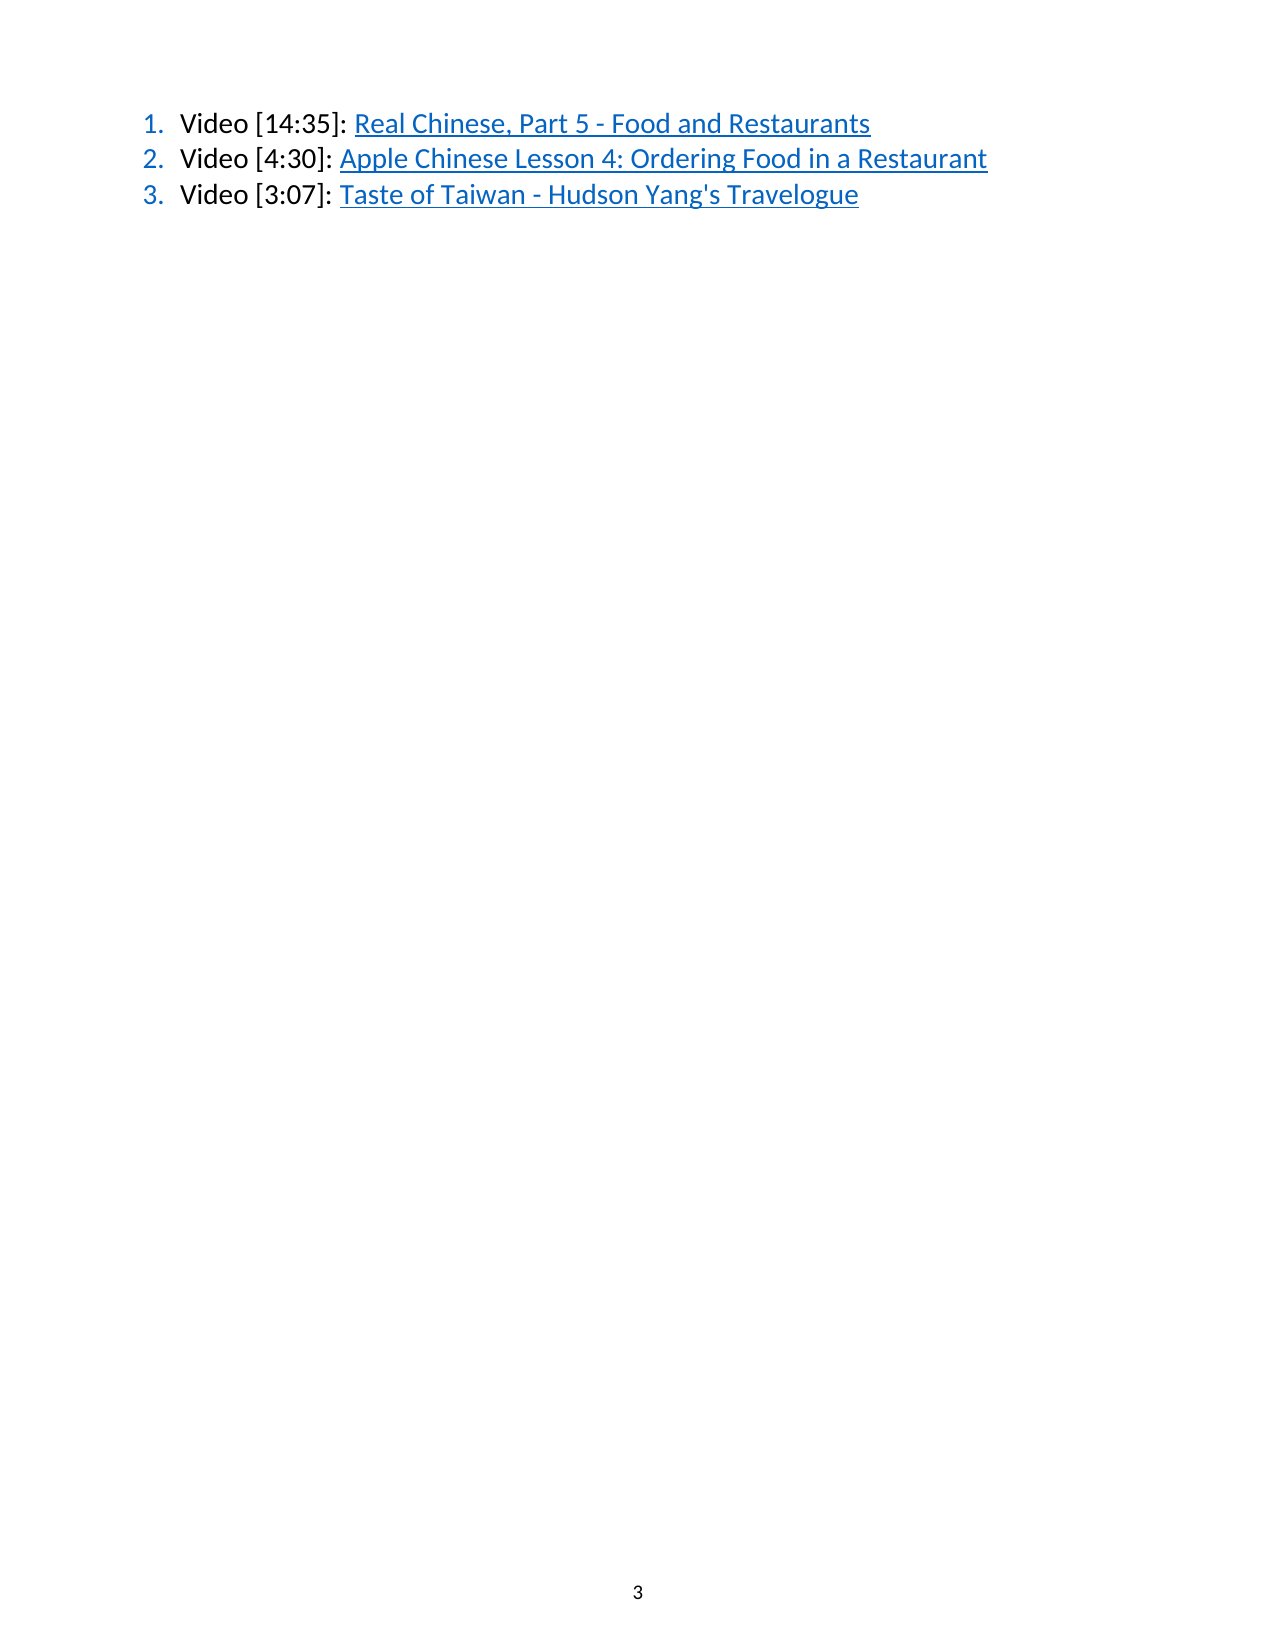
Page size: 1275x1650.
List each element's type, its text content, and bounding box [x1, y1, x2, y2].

list Video [4:30]: Apple Chinese Lesson 4: Ordering Food in a Restaurant [142, 141, 1170, 176]
list Video [3:07]: Taste of Taiwan - Hudson Yang's Travelogue [142, 176, 1170, 212]
list Video [14:35]: Real Chinese, Part 5 - Food and Restaurants [142, 105, 1170, 141]
